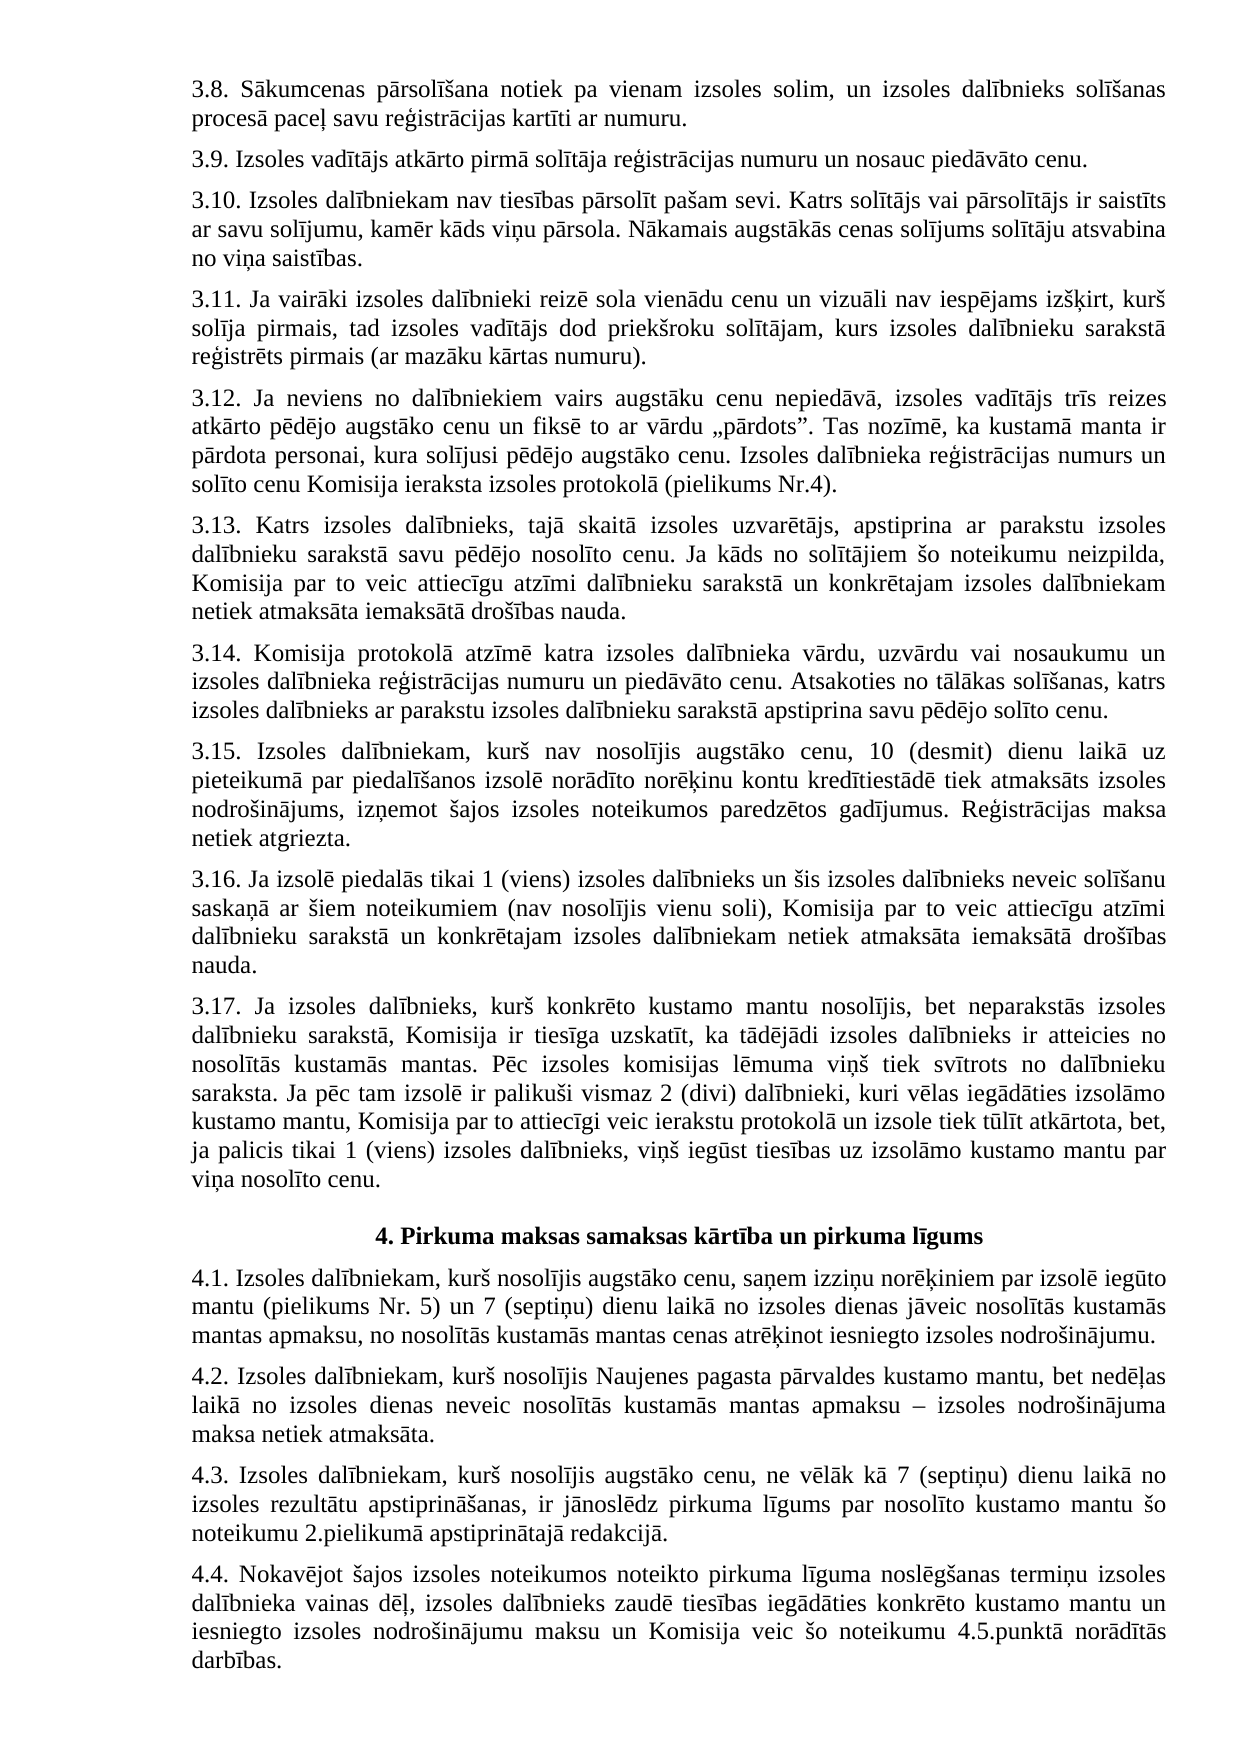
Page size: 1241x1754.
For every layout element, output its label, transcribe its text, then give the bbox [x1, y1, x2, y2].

text 3.9. Izsoles vadītājs atkārto pirmā solītāja reģistrācijas numuru un nosauc piedāvāto cenu. [191, 144, 1167, 173]
text 4.4. Nokavējot šajos izsoles noteikumos noteikto pirkuma līguma noslēgšanas termiņu izsoles dalībnieka vainas dēļ, izsoles dalībnieks zaudē tiesības iegādāties konkrēto kustamo mantu un iesniegto izsoles nodrošinājumu maksu un Komisija veic šo noteikumu 4.5.punktā norādītās darbības. [191, 1559, 1167, 1674]
text 3.10. Izsoles dalībniekam nav tiesības pārsolīt pašam sevi. Katrs solītājs vai pārsolītājs ir saistīts ar savu solījumu, kamēr kāds viņu pārsola. Nākamais augstākās cenas solījums solītāju atsvabina no viņa saistības. [191, 185, 1167, 271]
text 3.11. Ja vairāki izsoles dalībnieki reizē sola vienādu cenu un vizuāli nav iespējams izšķirt, kurš solīja pirmais, tad izsoles vadītājs dod priekšroku solītājam, kurs izsoles dalībnieku sarakstā reģistrēts pirmais (ar mazāku kārtas numuru). [191, 284, 1167, 370]
text 4.3. Izsoles dalībniekam, kurš nosolījis augstāko cenu, ne vēlāk kā 7 (septiņu) dienu laikā no izsoles rezultātu apstiprināšanas, ir jānoslēdz pirkuma līgums par nosolīto kustamo mantu šo noteikumu 2.pielikumā apstiprinātajā redakcijā. [191, 1460, 1167, 1546]
text 3.16. Ja izsolē piedalās tikai 1 (viens) izsoles dalībnieks un šis izsoles dalībnieks neveic solīšanu saskaņā ar šiem noteikumiem (nav nosolījis vienu soli), Komisija par to veic attiecīgu atzīmi dalībnieku sarakstā un konkrētajam izsoles dalībniekam netiek atmaksāta iemaksātā drošības nauda. [191, 864, 1167, 979]
text 3.8. Sākumcenas pārsolīšana notiek pa vienam izsoles solim, un izsoles dalībnieks solīšanas procesā paceļ savu reģistrācijas kartīti ar numuru. [191, 74, 1167, 131]
text 3.12. Ja neviens no dalībniekiem vairs augstāku cenu nepiedāvā, izsoles vadītājs trīs reizes atkārto pēdējo augstāko cenu un fiksē to ar vārdu „pārdots”. Tas nozīmē, ka kustamā manta ir pārdota personai, kura solījusi pēdējo augstāko cenu. Izsoles dalībnieka reģistrācijas numurs un solīto cenu Komisija ieraksta izsoles protokolā (pielikums Nr.4). [191, 383, 1167, 498]
text 3.17. Ja izsoles dalībnieks, kurš konkrēto kustamo mantu nosolījis, bet neparakstās izsoles dalībnieku sarakstā, Komisija ir tiesīga uzskatīt, ka tādējādi izsoles dalībnieks ir atteicies no nosolītās kustamās mantas. Pēc izsoles komisijas lēmuma viņš tiek svītrots no dalībnieku saraksta. Ja pēc tam izsolē ir palikuši vismaz 2 (divi) dalībnieki, kuri vēlas iegādāties izsolāmo kustamo mantu, Komisija par to attiecīgi veic ierakstu protokolā un izsole tiek tūlīt atkārtota, bet, ja palicis tikai 1 (viens) izsoles dalībnieks, viņš iegūst tiesības uz izsolāmo kustamo mantu par viņa nosolīto cenu. [191, 991, 1167, 1193]
text 4.1. Izsoles dalībniekam, kurš nosolījis augstāko cenu, saņem izziņu norēķiniem par izsolē iegūto mantu (pielikums Nr. 5) un 7 (septiņu) dienu laikā no izsoles dienas jāveic nosolītās kustamās mantas apmaksu, no nosolītās kustamās mantas cenas atrēķinot iesniegto izsoles nodrošinājumu. [191, 1263, 1167, 1349]
text 4.2. Izsoles dalībniekam, kurš nosolījis Naujenes pagasta pārvaldes kustamo mantu, bet nedēļas laikā no izsoles dienas neveic nosolītās kustamās mantas apmaksu – izsoles nodrošinājuma maksa netiek atmaksāta. [191, 1361, 1167, 1448]
text 4. Pirkuma maksas samaksas kārtība un pirkuma līgums [191, 1221, 1167, 1250]
text 3.13. Katrs izsoles dalībnieks, tajā skaitā izsoles uzvarētājs, apstiprina ar parakstu izsoles dalībnieku sarakstā savu pēdējo nosolīto cenu. Ja kāds no solītājiem šo noteikumu neizpilda, Komisija par to veic attiecīgu atzīmi dalībnieku sarakstā un konkrētajam izsoles dalībniekam netiek atmaksāta iemaksātā drošības nauda. [191, 510, 1167, 625]
text 3.15. Izsoles dalībniekam, kurš nav nosolījis augstāko cenu, 10 (desmit) dienu laikā uz pieteikumā par piedalīšanos izsolē norādīto norēķinu kontu kredītiestādē tiek atmaksāts izsoles nodrošinājums, izņemot šajos izsoles noteikumos paredzētos gadījumus. Reģistrācijas maksa netiek atgriezta. [191, 736, 1167, 851]
text 3.14. Komisija protokolā atzīmē katra izsoles dalībnieka vārdu, uzvārdu vai nosaukumu un izsoles dalībnieka reģistrācijas numuru un piedāvāto cenu. Atsakoties no tālākas solīšanas, katrs izsoles dalībnieks ar parakstu izsoles dalībnieku sarakstā apstiprina savu pēdējo solīto cenu. [191, 638, 1167, 724]
